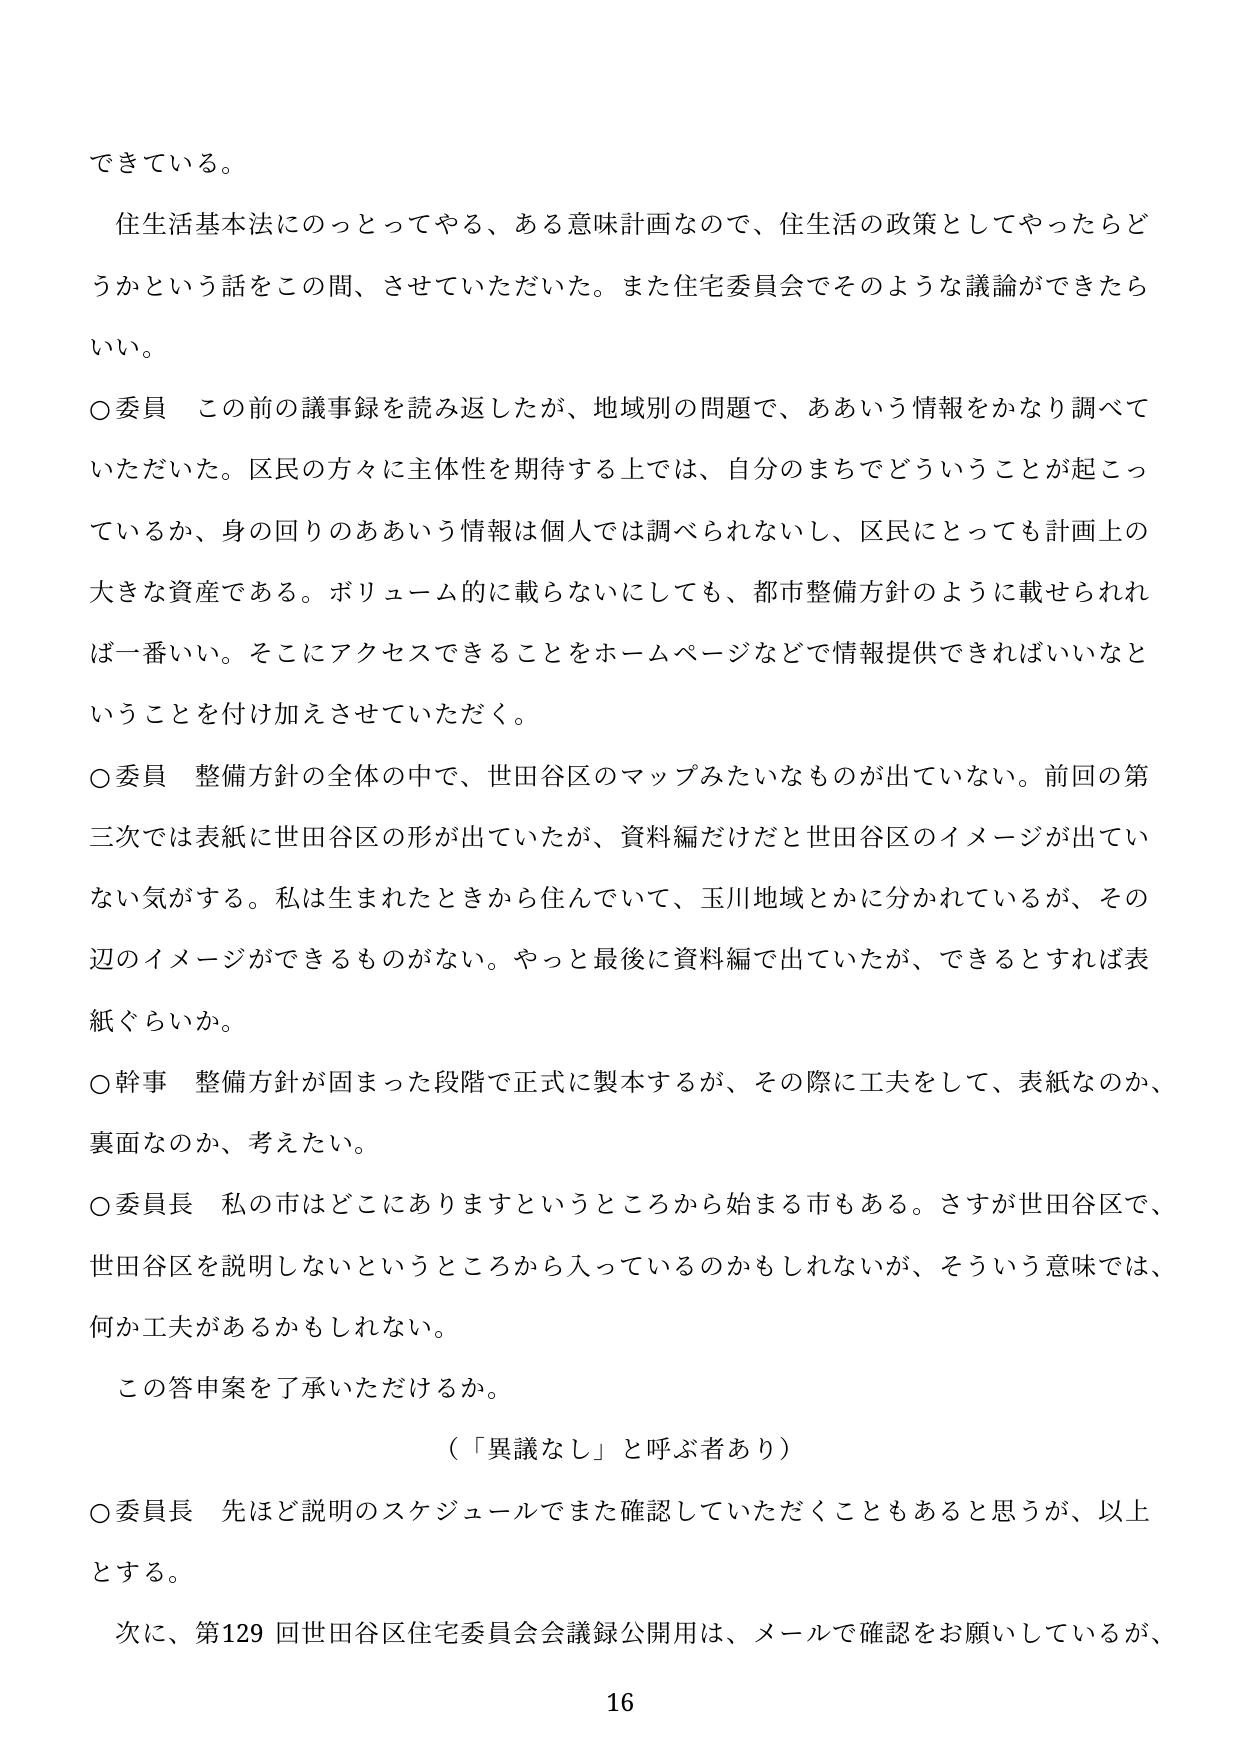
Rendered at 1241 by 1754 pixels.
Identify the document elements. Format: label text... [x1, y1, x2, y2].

text この答申案を了承いただけるか。 [89, 1356, 1151, 1417]
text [89, 1601, 1151, 1662]
text ○委員 この前の議事録を読み返したが、地域別の問題で、ああいう情報をかなり調べていただいた。区民の方々に主体性を期待する上では、自分のまちでどういうことが起こっているか、身の回りのああいう情報は個人では調べられないし、区民にとっても計画上の大きな資産である。ボリューム的に載らないにしても、都市整備方針のように載せられれば一番いい。そこにアクセスできることをホームページなどで情報提供できればいいなということを付け加えさせていただく。 [89, 376, 1151, 743]
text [89, 131, 1151, 192]
text ○委員長 先ほど説明のスケジュールでまた確認していただくこともあると思うが、以上とする。 [89, 1478, 1151, 1601]
text ○委員 整備方針の全体の中で、世田谷区のマップみたいなものが出ていない。前回の第三次では表紙に世田谷区の形が出ていたが、資料編だけだと世田谷区のイメージが出ていない気がする。私は生まれたときから住んでいて、玉川地域とかに分かれているが、その辺のイメージができるものがない。やっと最後に資料編で出ていたが、できるとすれば表紙ぐらいか。 [89, 743, 1151, 1050]
text ○幹事 整備方針が固まった段階で正式に製本するが、その際に工夫をして、表紙なのか、裏面なのか、考えたい。 [89, 1050, 1151, 1172]
text 住生活基本法にのっとってやる、ある意味計画なので、住生活の政策としてやったらどうかという話をこの間、させていただいた。また住宅委員会でそのような議論ができたらいい。 [89, 192, 1151, 376]
text ○委員長 私の市はどこにありますというところから始まる市もある。さすが世田谷区で、世田谷区を説明しないというところから入っているのかもしれないが、そういう意味では、何か工夫があるかもしれない。 [89, 1172, 1151, 1356]
text （「異議なし」と呼ぶ者あり） [89, 1417, 1151, 1478]
